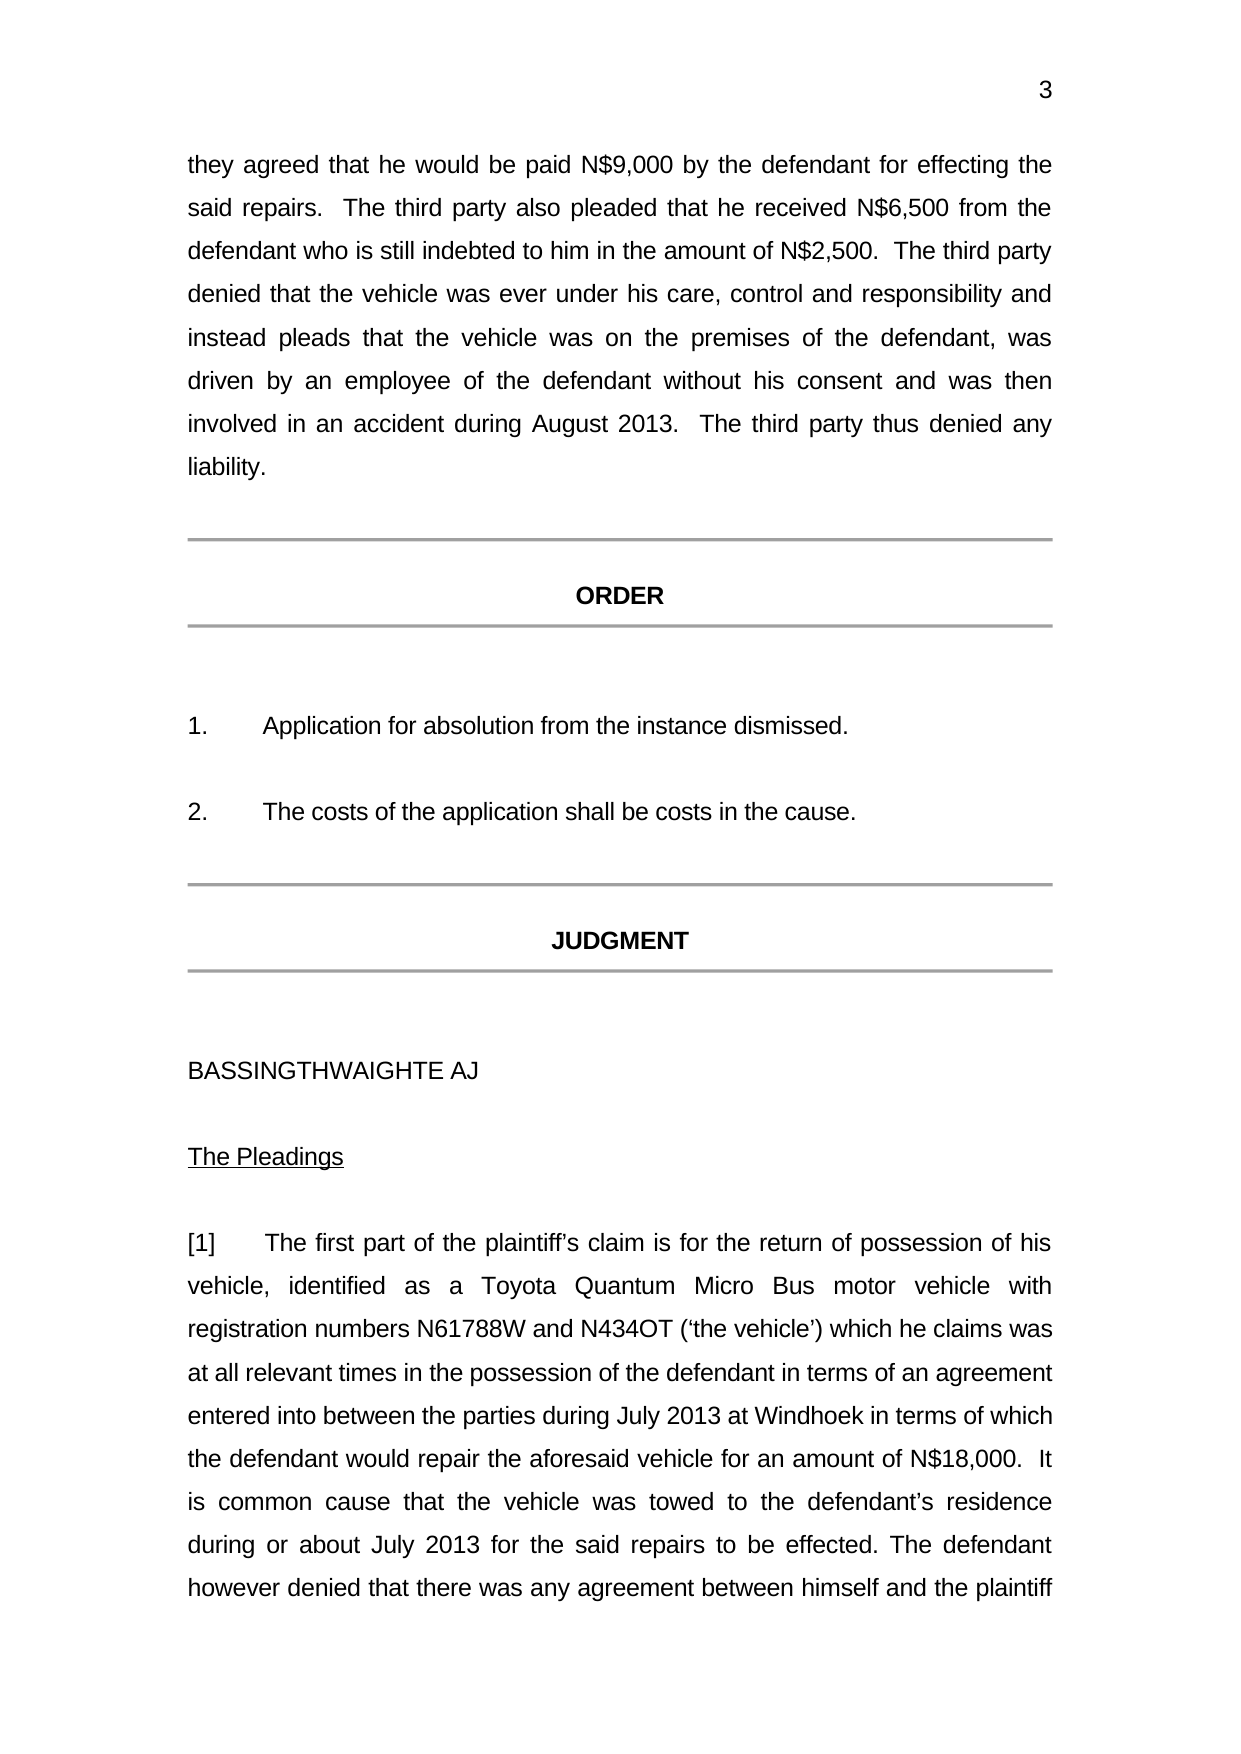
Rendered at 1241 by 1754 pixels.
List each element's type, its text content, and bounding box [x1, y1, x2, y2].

text BASSINGTHWAIGHTE AJ [187, 1056, 1053, 1084]
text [187, 150, 1053, 481]
text JUDGMENT [187, 926, 1053, 955]
list Application for absolution from the instance dismissed. [187, 711, 1053, 739]
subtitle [187, 1228, 1053, 1602]
list The costs of the application shall be costs in the cause. [187, 797, 1053, 826]
text ORDER [187, 581, 1053, 610]
text The Pleadings [187, 1142, 1053, 1171]
